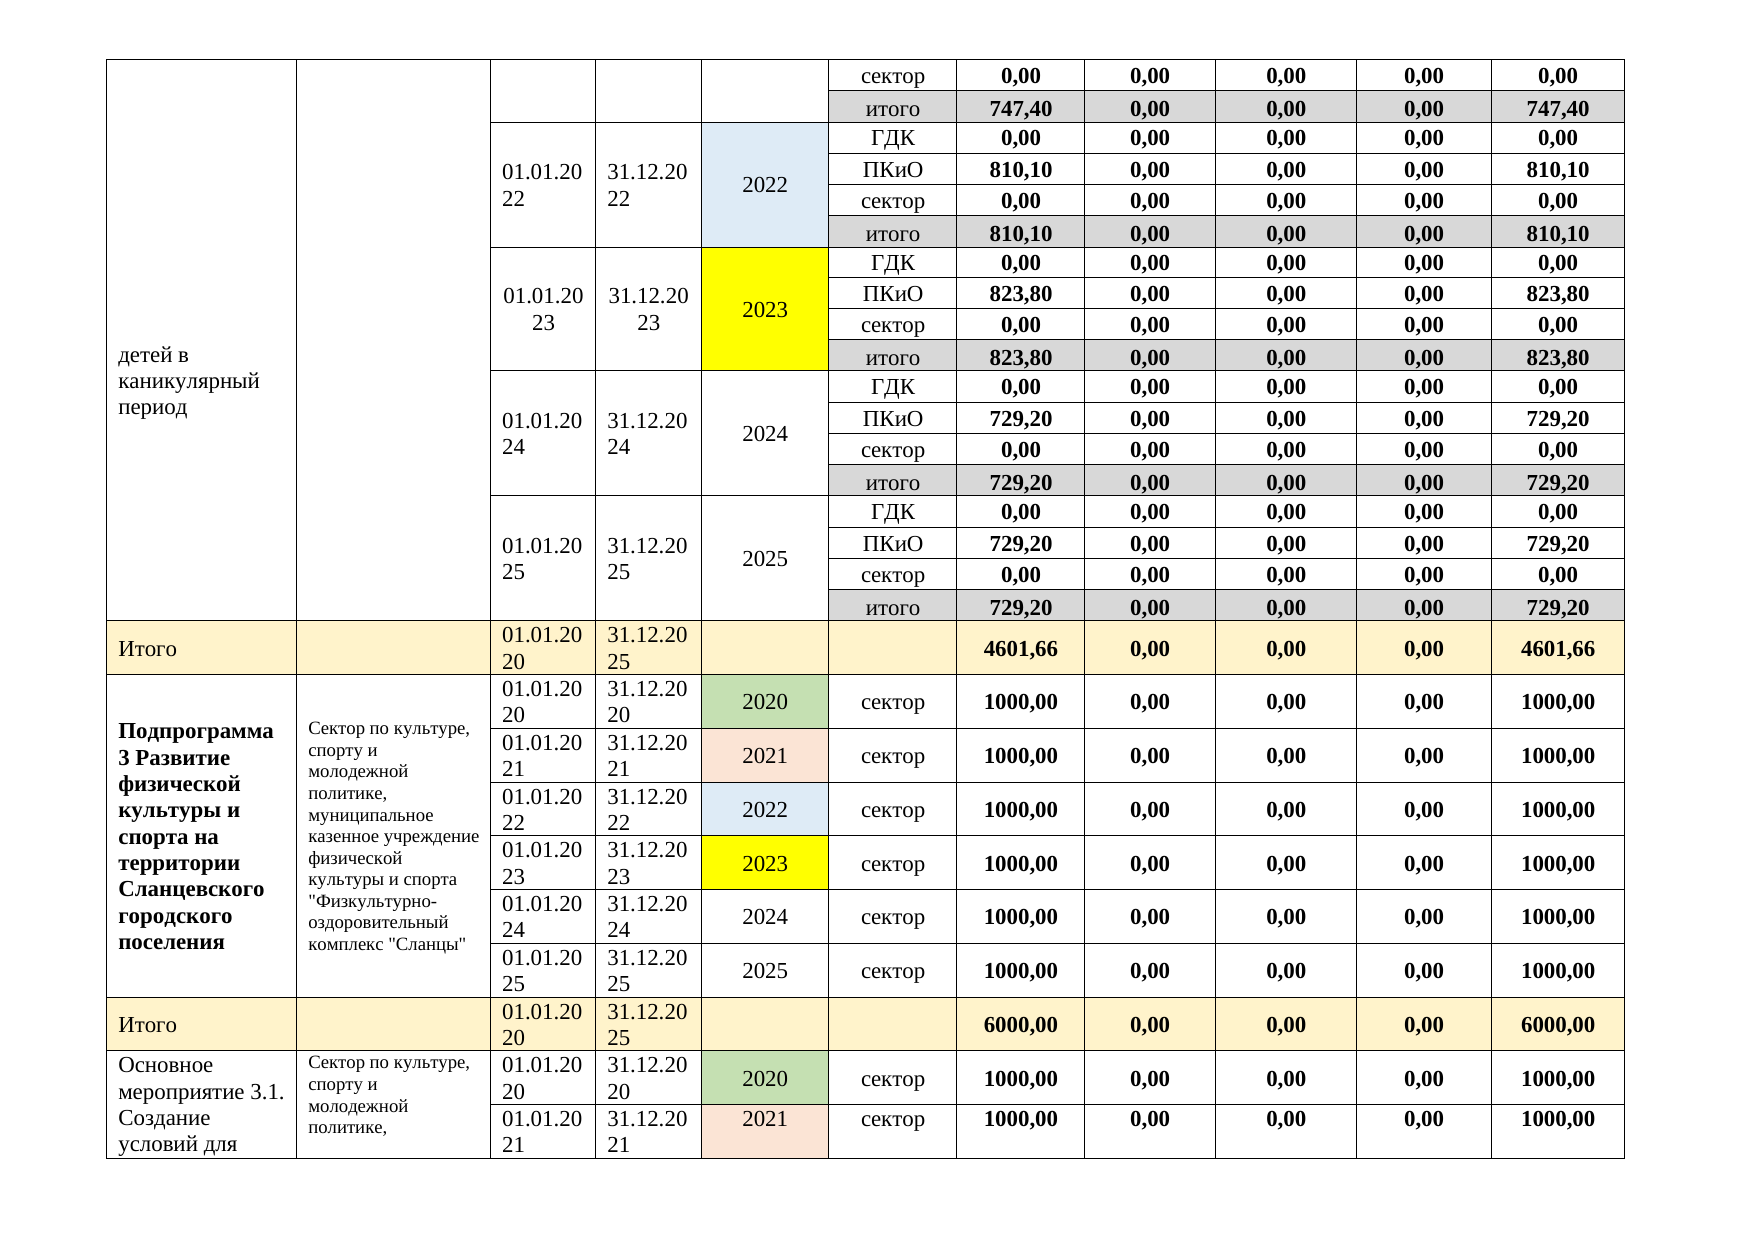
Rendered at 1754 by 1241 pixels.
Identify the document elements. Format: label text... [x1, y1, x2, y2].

table_cell 0,00 [1357, 1051, 1491, 1104]
table_cell 2025 [702, 944, 828, 997]
table_cell 0,00 [1357, 185, 1491, 215]
table_cell 0,00 [1085, 1051, 1215, 1104]
table_cell 0,00 [1357, 496, 1491, 527]
table_cell 2021 [702, 1105, 828, 1158]
table_cell [829, 998, 956, 1050]
table_cell Итого [107, 998, 296, 1050]
table_cell 823,80 [1492, 278, 1624, 308]
table_cell сектор [829, 559, 956, 589]
table_cell 729,20 [957, 590, 1084, 620]
table_cell 0,00 [1492, 60, 1624, 90]
table_cell 31.12.2021 [596, 1105, 701, 1158]
table_cell 0,00 [1085, 185, 1215, 215]
table_cell 0,00 [1216, 783, 1356, 835]
table_cell Сектор по культуре, спорту и молодежной политике, муниципальное казенное учреждение физической культуры и спорта "Физкультурно-оздоровительный комплекс "Сланцы" [297, 675, 490, 997]
table_cell 0,00 [1216, 1105, 1356, 1158]
table_cell 0,00 [957, 185, 1084, 215]
table_cell 729,20 [957, 528, 1084, 558]
table_cell 0,00 [1216, 528, 1356, 558]
table_cell 0,00 [1085, 248, 1215, 277]
table_cell 823,80 [957, 278, 1084, 308]
table_cell 0,00 [1085, 434, 1215, 464]
table_cell 2023 [702, 836, 828, 889]
table_cell итого [829, 216, 956, 247]
table_cell итого [829, 590, 956, 620]
table_cell 1000,00 [957, 783, 1084, 835]
table_cell 0,00 [1492, 496, 1624, 527]
table_cell 0,00 [1216, 496, 1356, 527]
table_cell 0,00 [1357, 216, 1491, 247]
table_cell 0,00 [957, 559, 1084, 589]
table_cell сектор [829, 729, 956, 782]
table_cell 01.01.2022 [491, 123, 595, 247]
table_cell 2021 [702, 729, 828, 782]
table_cell 01.01.2025 [491, 944, 595, 997]
table_cell 0,00 [1216, 216, 1356, 247]
table_cell 0,00 [1357, 729, 1491, 782]
table_cell 729,20 [957, 403, 1084, 433]
table_cell [702, 998, 828, 1050]
table_cell 0,00 [1357, 998, 1491, 1050]
table_cell 0,00 [1216, 91, 1356, 122]
table_cell 31.12.2024 [596, 890, 701, 943]
table_cell 0,00 [1085, 998, 1215, 1050]
table_cell 0,00 [1216, 729, 1356, 782]
table_cell 31.12.2020 [596, 675, 701, 728]
table_cell 1000,00 [957, 836, 1084, 889]
table_cell 31.12.2025 [596, 998, 701, 1050]
table_cell 01.01.2020 [491, 675, 595, 728]
table_cell 0,00 [1216, 278, 1356, 308]
table_cell 1000,00 [957, 890, 1084, 943]
table_cell 0,00 [1216, 621, 1356, 674]
table_cell 0,00 [957, 60, 1084, 90]
table_cell 2024 [702, 890, 828, 943]
table_cell 0,00 [1085, 783, 1215, 835]
table_cell [702, 621, 828, 674]
table_cell сектор [829, 890, 956, 943]
table_cell 0,00 [1085, 123, 1215, 153]
table_cell 0,00 [1216, 371, 1356, 402]
table_cell 0,00 [1216, 154, 1356, 184]
table_cell 1000,00 [1492, 1105, 1624, 1158]
table_cell 01.01.2024 [491, 890, 595, 943]
table_cell 31.12.2025 [596, 496, 701, 620]
table_cell 0,00 [1216, 60, 1356, 90]
table_cell 0,00 [1085, 621, 1215, 674]
table_cell [829, 621, 956, 674]
table_cell 729,20 [1492, 590, 1624, 620]
table_cell 1000,00 [957, 1051, 1084, 1104]
table_cell 4601,66 [957, 621, 1084, 674]
table_cell 01.01.2020 [491, 621, 595, 674]
table_cell 2025 [702, 496, 828, 620]
table_cell 0,00 [1216, 675, 1356, 728]
table_cell ПКиО [829, 154, 956, 184]
table_cell 0,00 [1492, 123, 1624, 153]
table_cell 0,00 [1216, 559, 1356, 589]
table_cell 0,00 [1357, 309, 1491, 339]
table_cell 0,00 [1216, 836, 1356, 889]
table_cell 0,00 [1492, 559, 1624, 589]
table_cell 0,00 [1085, 528, 1215, 558]
table_cell 0,00 [957, 123, 1084, 153]
table_cell 747,40 [957, 91, 1084, 122]
table_cell итого [829, 465, 956, 495]
table_cell 0,00 [1357, 248, 1491, 277]
table_cell итого [829, 340, 956, 370]
table_cell 31.12.2022 [596, 123, 701, 247]
table_cell 0,00 [1357, 621, 1491, 674]
table_cell 1000,00 [1492, 890, 1624, 943]
table_cell 01.01.2023 [491, 836, 595, 889]
table_cell 0,00 [1085, 836, 1215, 889]
table_cell 0,00 [957, 248, 1084, 277]
table_cell 1000,00 [1492, 783, 1624, 835]
table_cell 31.12.2025 [596, 944, 701, 997]
table_cell 0,00 [1357, 465, 1491, 495]
table_cell сектор [829, 836, 956, 889]
table_cell 1000,00 [957, 944, 1084, 997]
table_cell 729,20 [1492, 528, 1624, 558]
table_cell Основное мероприятие 3.1. Создание условий для занятий физической культурой и спортом [107, 1051, 296, 1158]
table_cell 0,00 [1085, 91, 1215, 122]
table_cell 823,80 [1492, 340, 1624, 370]
table_cell 0,00 [1216, 248, 1356, 277]
table_cell 31.12.2021 [596, 729, 701, 782]
table_cell 0,00 [1357, 371, 1491, 402]
table_cell 6000,00 [1492, 998, 1624, 1050]
table_cell 810,10 [1492, 216, 1624, 247]
table_cell Сектор по культуре, спорту и молодежной политике, муниципальное казенное учреждение физической культуры и спорта "Физкультурно-оздоровительный комплекс "Сланцы" [297, 1051, 490, 1158]
table_cell Подпрограмма 3 Развитие физической культуры и спорта на территории Сланцевского городского поселения [107, 675, 296, 997]
table_cell ПКиО [829, 403, 956, 433]
table_cell 0,00 [1085, 154, 1215, 184]
table_cell 0,00 [1085, 60, 1215, 90]
table_cell сектор [829, 783, 956, 835]
table_cell 0,00 [1357, 836, 1491, 889]
table_cell 0,00 [1492, 185, 1624, 215]
table_cell сектор [829, 185, 956, 215]
table_cell 0,00 [1216, 340, 1356, 370]
table_cell [297, 621, 490, 674]
table_cell 31.12.2023 [596, 248, 701, 370]
table_cell 0,00 [1357, 559, 1491, 589]
table_cell 0,00 [1085, 309, 1215, 339]
table_cell 01.01.2021 [491, 729, 595, 782]
table_cell 0,00 [1216, 998, 1356, 1050]
table_cell 0,00 [1216, 403, 1356, 433]
table_cell 0,00 [1085, 496, 1215, 527]
table_cell 1000,00 [957, 675, 1084, 728]
table_cell ГДК [829, 123, 956, 153]
table_cell 810,10 [957, 216, 1084, 247]
table_cell 1000,00 [1492, 944, 1624, 997]
table_cell ГДК [829, 248, 956, 277]
table_cell 0,00 [1216, 309, 1356, 339]
table_cell 0,00 [1085, 340, 1215, 370]
table_cell 729,20 [957, 465, 1084, 495]
table_cell 0,00 [1492, 309, 1624, 339]
table_cell 4601,66 [1492, 621, 1624, 674]
table_cell 2020 [702, 675, 828, 728]
table_cell ГДК [829, 496, 956, 527]
table_cell 0,00 [1216, 890, 1356, 943]
table_cell 0,00 [1357, 783, 1491, 835]
table_cell 0,00 [1357, 944, 1491, 997]
table_cell 01.01.2020 [491, 998, 595, 1050]
table_cell 0,00 [1357, 890, 1491, 943]
table_cell 729,20 [1492, 403, 1624, 433]
table_cell 0,00 [1085, 278, 1215, 308]
table_cell 31.12.2025 [596, 621, 701, 674]
table_cell 823,80 [957, 340, 1084, 370]
table_cell 0,00 [1357, 60, 1491, 90]
table_cell 0,00 [1357, 154, 1491, 184]
table_cell 0,00 [957, 434, 1084, 464]
table_cell 0,00 [1085, 590, 1215, 620]
table_cell 0,00 [1085, 403, 1215, 433]
table_cell 0,00 [1492, 248, 1624, 277]
table_cell 01.01.2023 [491, 248, 595, 370]
table_cell 0,00 [1492, 371, 1624, 402]
table_cell 0,00 [1085, 675, 1215, 728]
table_cell 1000,00 [1492, 1051, 1624, 1104]
table_cell 0,00 [1357, 675, 1491, 728]
table_cell 01.01.2021 [491, 1105, 595, 1158]
table_cell 0,00 [957, 496, 1084, 527]
table_cell ГДК [829, 371, 956, 402]
table_cell 2022 [702, 783, 828, 835]
table_cell 0,00 [957, 309, 1084, 339]
table_cell 01.01.2024 [491, 371, 595, 495]
table_cell 0,00 [1216, 465, 1356, 495]
table_cell 1000,00 [957, 729, 1084, 782]
table_cell 1000,00 [1492, 729, 1624, 782]
table_cell 6000,00 [957, 998, 1084, 1050]
table_cell 2024 [702, 371, 828, 495]
table_cell 31.12.2024 [596, 371, 701, 495]
table_cell ПКиО [829, 278, 956, 308]
table_cell 0,00 [1357, 1105, 1491, 1158]
table_cell 01.01.2022 [491, 783, 595, 835]
table_cell сектор [829, 60, 956, 90]
table_cell 2022 [702, 123, 828, 247]
table_cell 0,00 [1085, 465, 1215, 495]
table_cell 0,00 [1085, 1105, 1215, 1158]
table_cell 0,00 [1357, 123, 1491, 153]
table_cell 0,00 [1216, 590, 1356, 620]
table_cell 0,00 [1357, 403, 1491, 433]
table_cell 810,10 [1492, 154, 1624, 184]
table_cell 0,00 [1216, 123, 1356, 153]
table_cell сектор [829, 1105, 956, 1158]
table_cell 0,00 [1216, 944, 1356, 997]
table_cell 0,00 [1216, 1051, 1356, 1104]
table_cell 729,20 [1492, 465, 1624, 495]
table_cell 01.01.2025 [491, 496, 595, 620]
table_cell 0,00 [1357, 91, 1491, 122]
table_cell 0,00 [1085, 371, 1215, 402]
table_cell 810,10 [957, 154, 1084, 184]
table_cell 0,00 [1492, 434, 1624, 464]
table_cell ПКиО [829, 528, 956, 558]
table_cell 0,00 [1357, 528, 1491, 558]
table_cell 2023 [702, 248, 828, 370]
table_cell 0,00 [1085, 890, 1215, 943]
table_cell сектор [829, 675, 956, 728]
table_cell 0,00 [1216, 185, 1356, 215]
table_cell 0,00 [1216, 434, 1356, 464]
table_cell 31.12.2022 [596, 783, 701, 835]
table_cell 31.12.2020 [596, 1051, 701, 1104]
table_cell 747,40 [1492, 91, 1624, 122]
table_cell 0,00 [1357, 278, 1491, 308]
table_cell 1000,00 [957, 1105, 1084, 1158]
table_cell Итого [107, 621, 296, 674]
table_cell сектор [829, 309, 956, 339]
table_cell 0,00 [1357, 340, 1491, 370]
table_cell сектор [829, 1051, 956, 1104]
table_cell 1000,00 [1492, 836, 1624, 889]
table_cell 1000,00 [1492, 675, 1624, 728]
table_cell [297, 998, 490, 1050]
table_cell 0,00 [1085, 559, 1215, 589]
table_cell 0,00 [1357, 590, 1491, 620]
table_cell сектор [829, 434, 956, 464]
table_cell 0,00 [1085, 729, 1215, 782]
table_cell 0,00 [957, 371, 1084, 402]
table_cell 0,00 [1085, 944, 1215, 997]
table_cell 31.12.2023 [596, 836, 701, 889]
table_cell 0,00 [1357, 434, 1491, 464]
table_cell 2020 [702, 1051, 828, 1104]
table_cell сектор [829, 944, 956, 997]
table_cell 01.01.2020 [491, 1051, 595, 1104]
table_cell итого [829, 91, 956, 122]
table_cell 0,00 [1085, 216, 1215, 247]
